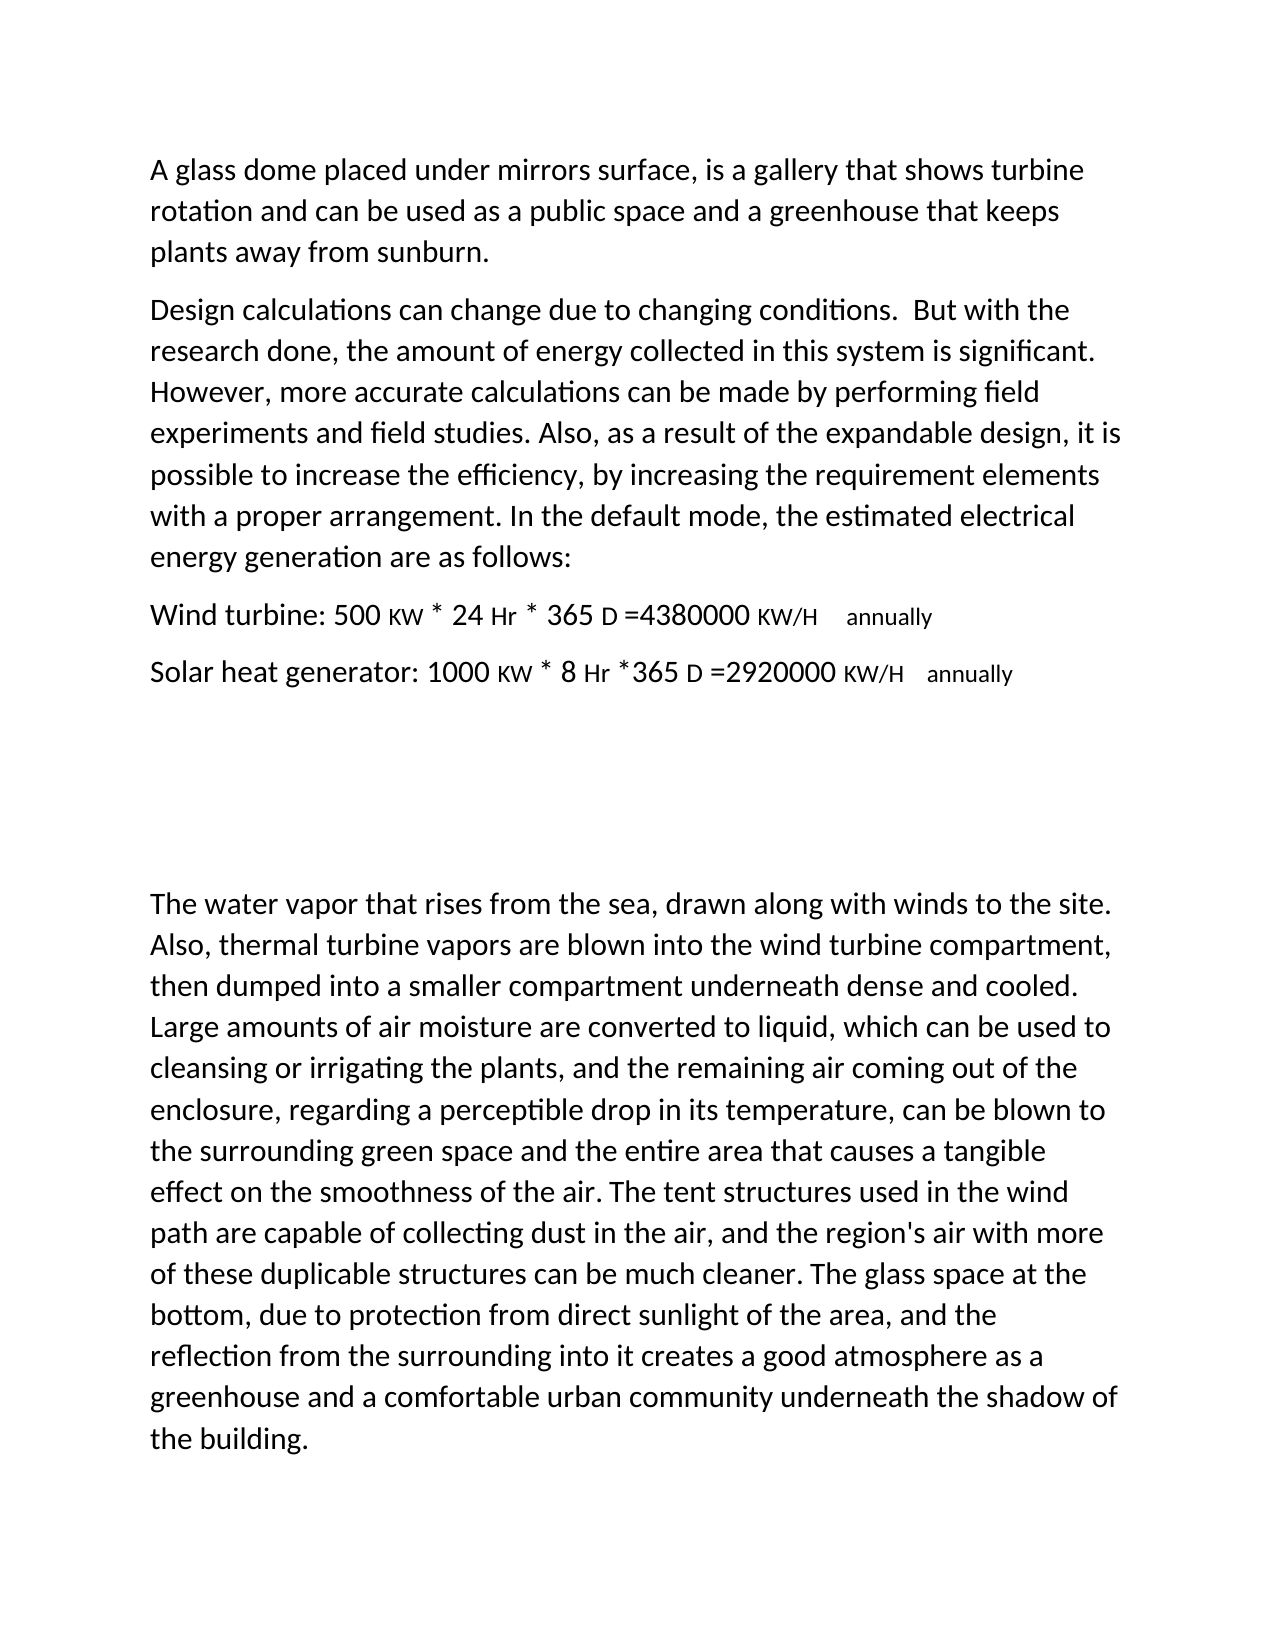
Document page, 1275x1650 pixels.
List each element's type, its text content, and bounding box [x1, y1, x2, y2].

text Solar heat generator: 1000 KW * 8 Hr *365 D =2920000 KW/H annually [150, 653, 1125, 691]
text The water vapor that rises from the sea, drawn along with winds to the site. Also, thermal turbine vapors are blown into the wind turbine compartment, then dumped into a smaller compartment underneath dense and cooled. Large amounts of air moisture are converted to liquid, which can be used to cleansing or irrigating the plants, and the remaining air coming out of the enclosure, regarding a perceptible drop in its temperature, can be blown to the surrounding green space and the entire area that causes a tangible effect on the smoothness of the air. The tent structures used in the wind path are capable of collecting dust in the air, and the region's air with more of these duplicable structures can be much cleaner. The glass space at the bottom, due to protection from direct sunlight of the area, and the reflection from the surrounding into it creates a good atmosphere as a greenhouse and a comfortable urban community underneath the shadow of the building. [150, 884, 1125, 1457]
text A glass dome placed under mirrors surface, is a gallery that shows turbine rotation and can be used as a public space and a greenhouse that keeps plants away from sunburn. [150, 150, 1125, 270]
text Wind turbine: 500 KW * 24 Hr * 365 D =4380000 KW/H annually [150, 595, 1125, 633]
text Design calculations can change due to changing conditions. But with the research done, the amount of energy collected in this system is significant. However, more accurate calculations can be made by performing field experiments and field studies. Also, as a result of the expandable design, it is possible to increase the efficiency, by increasing the requirement elements with a proper arrangement. In the default mode, the estimated electrical energy generation are as follows: [150, 290, 1125, 575]
